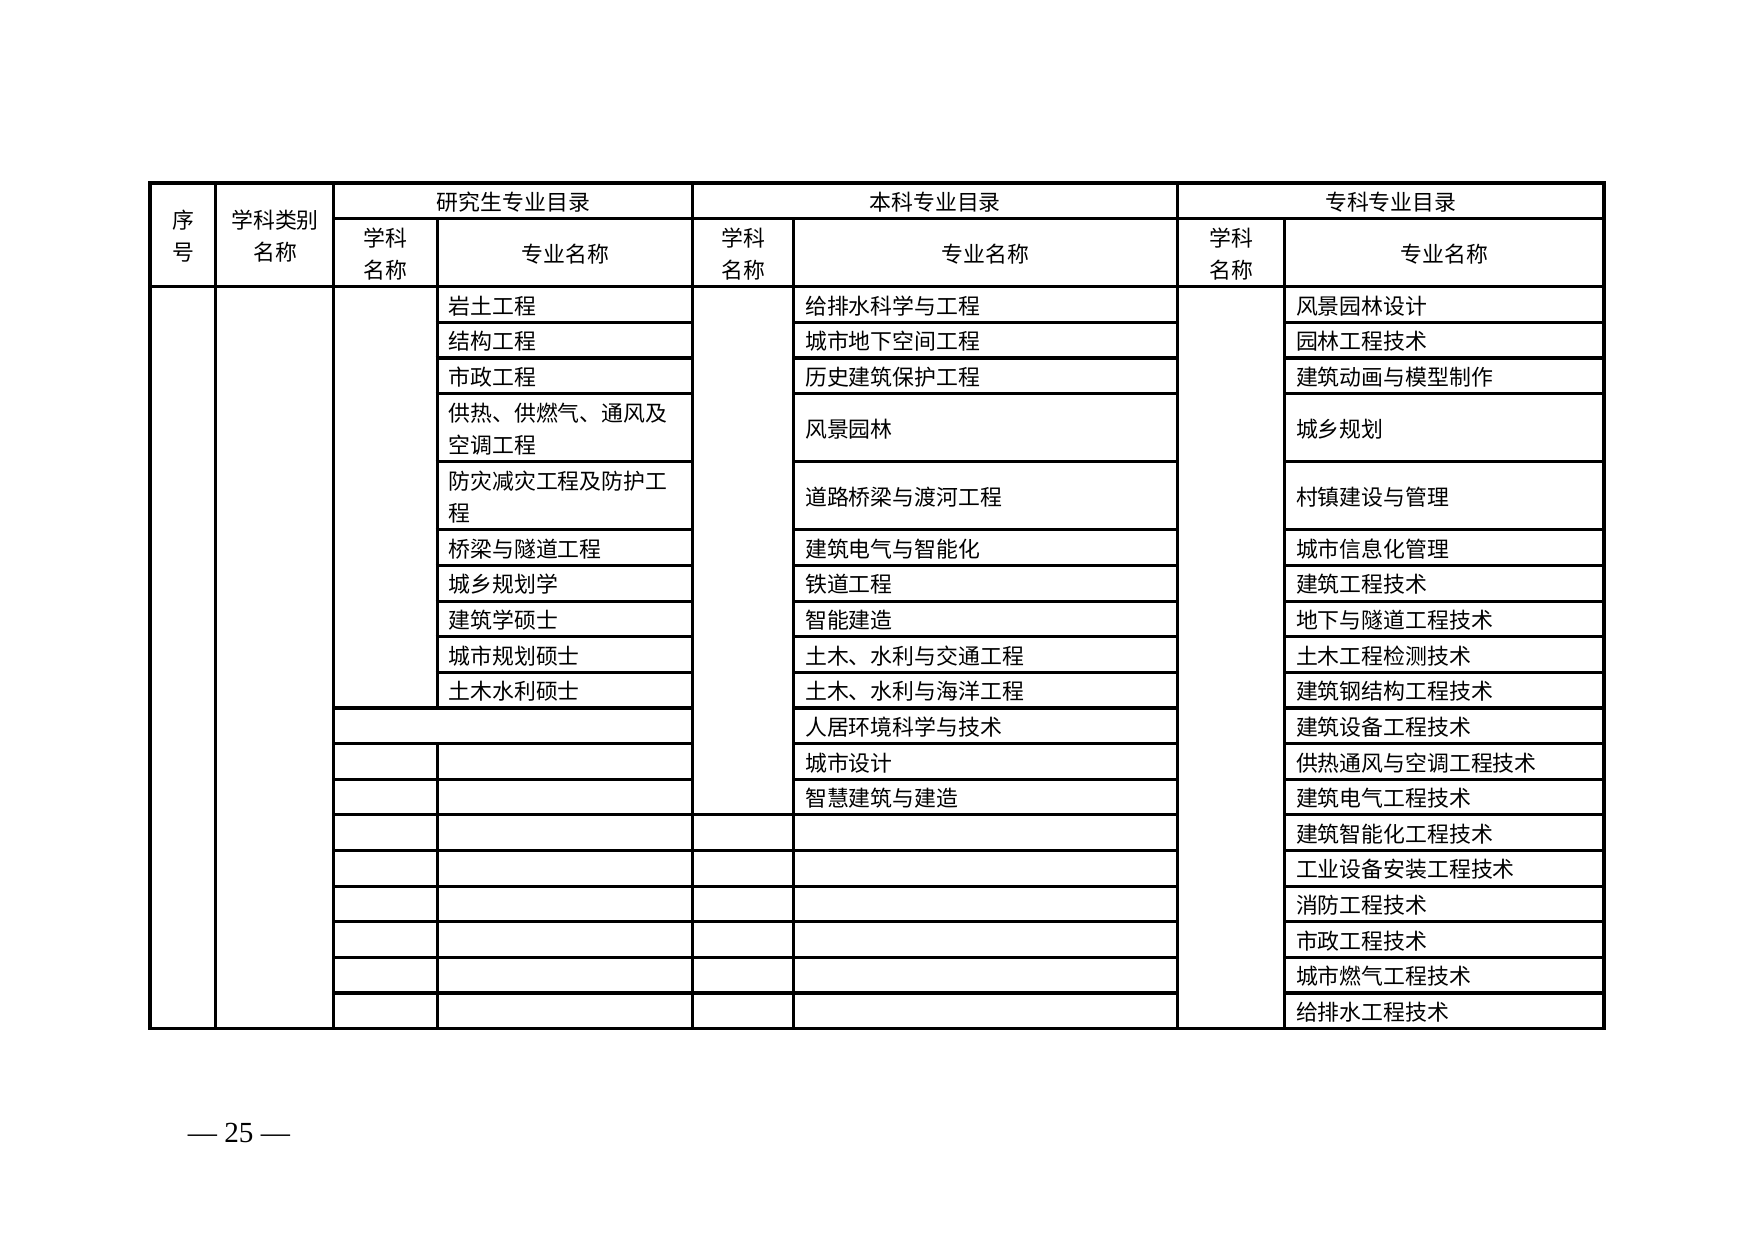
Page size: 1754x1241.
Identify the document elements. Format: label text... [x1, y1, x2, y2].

table_header 学科类别 名称 [217, 185, 332, 285]
table_cell [795, 888, 1176, 920]
table_cell 园林工程技术 [1286, 324, 1602, 356]
table_cell [795, 995, 1176, 1027]
table_cell 专业名称 [1286, 220, 1602, 285]
table_cell [795, 852, 1176, 884]
table_cell 人居环境科学与技术 [795, 710, 1176, 742]
table_header 本科专业目录 [694, 185, 1176, 217]
table_cell 消防工程技术 [1286, 888, 1602, 920]
table_cell [439, 745, 691, 778]
table_cell [694, 995, 792, 1027]
table_cell 村镇建设与管理 [1286, 463, 1602, 528]
table_cell 城市信息化管理 [1286, 531, 1602, 564]
table_cell 土木水利硕士 [439, 674, 691, 706]
table_cell 给排水工程技术 [1286, 995, 1602, 1027]
table_header 序号 [152, 185, 214, 285]
table_cell 历史建筑保护工程 [795, 360, 1176, 392]
table_cell [335, 923, 436, 956]
table_cell 桥梁与隧道工程 [439, 531, 691, 564]
table_cell [439, 888, 691, 920]
table_cell [335, 781, 436, 813]
table_cell 结构工程 [439, 324, 691, 356]
table_cell 建筑钢结构工程技术 [1286, 674, 1602, 706]
table_cell [439, 781, 691, 813]
table_cell 建筑电气与智能化 [795, 531, 1176, 564]
table_cell [694, 816, 792, 849]
table_cell [335, 852, 436, 884]
table_cell [694, 923, 792, 956]
table_cell 土木、水利与海洋工程 [795, 674, 1176, 706]
table_cell 城市地下空间工程 [795, 324, 1176, 356]
table_cell [795, 816, 1176, 849]
table_cell 建筑学硕士 [439, 603, 691, 635]
table_cell 风景园林设计 [1286, 288, 1602, 321]
table_cell 风景园林 [795, 395, 1176, 460]
table_cell [694, 852, 792, 884]
table_cell 市政工程技术 [1286, 923, 1602, 956]
table_cell 防灾减灾工程及防护工程 [439, 463, 691, 528]
table_cell [439, 923, 691, 956]
table_cell 工业设备安装工程技术 [1286, 852, 1602, 884]
table_cell [335, 995, 436, 1027]
table_cell 地下与隧道工程技术 [1286, 603, 1602, 635]
table_cell [335, 710, 691, 742]
table_cell 岩土工程 [439, 288, 691, 321]
table_cell 智能建造 [795, 603, 1176, 635]
table_cell 市政工程 [439, 360, 691, 392]
table_cell 建筑设备工程技术 [1286, 710, 1602, 742]
table_cell 铁道工程 [795, 567, 1176, 599]
table_cell 城市设计 [795, 745, 1176, 778]
table_cell [335, 959, 436, 991]
table_header 研究生专业目录 [335, 185, 691, 217]
table_cell 专业名称 [439, 220, 691, 285]
table_cell 建筑动画与模型制作 [1286, 360, 1602, 392]
table_cell [694, 959, 792, 991]
table_cell 建筑工程技术 [1286, 567, 1602, 599]
table_cell 学科 名称 [694, 220, 792, 285]
table_cell 学科 名称 [335, 220, 436, 285]
table_cell 城市燃气工程技术 [1286, 959, 1602, 991]
table_header 专科专业目录 [1179, 185, 1602, 217]
table_cell [335, 745, 436, 778]
table_cell 学科 名称 [1179, 220, 1283, 285]
table_cell [335, 816, 436, 849]
table_cell 建筑电气工程技术 [1286, 781, 1602, 813]
table_cell [439, 959, 691, 991]
table_cell 智慧建筑与建造 [795, 781, 1176, 813]
table_cell 给排水科学与工程 [795, 288, 1176, 321]
table_cell 土木工程检测技术 [1286, 638, 1602, 671]
table_cell [335, 888, 436, 920]
table_cell [439, 852, 691, 884]
table_cell 城市规划硕士 [439, 638, 691, 671]
table_cell [694, 888, 792, 920]
table_cell [439, 816, 691, 849]
table_cell [795, 959, 1176, 991]
table_cell 供热、供燃气、通风及空调工程 [439, 395, 691, 460]
table_cell 城乡规划学 [439, 567, 691, 599]
table_cell [439, 995, 691, 1027]
table_cell 供热通风与空调工程技术 [1286, 745, 1602, 778]
table_cell 专业名称 [795, 220, 1176, 285]
table_cell 土木、水利与交通工程 [795, 638, 1176, 671]
table_cell [795, 923, 1176, 956]
table_cell 建筑智能化工程技术 [1286, 816, 1602, 849]
table_cell 城乡规划 [1286, 395, 1602, 460]
table_cell 道路桥梁与渡河工程 [795, 463, 1176, 528]
